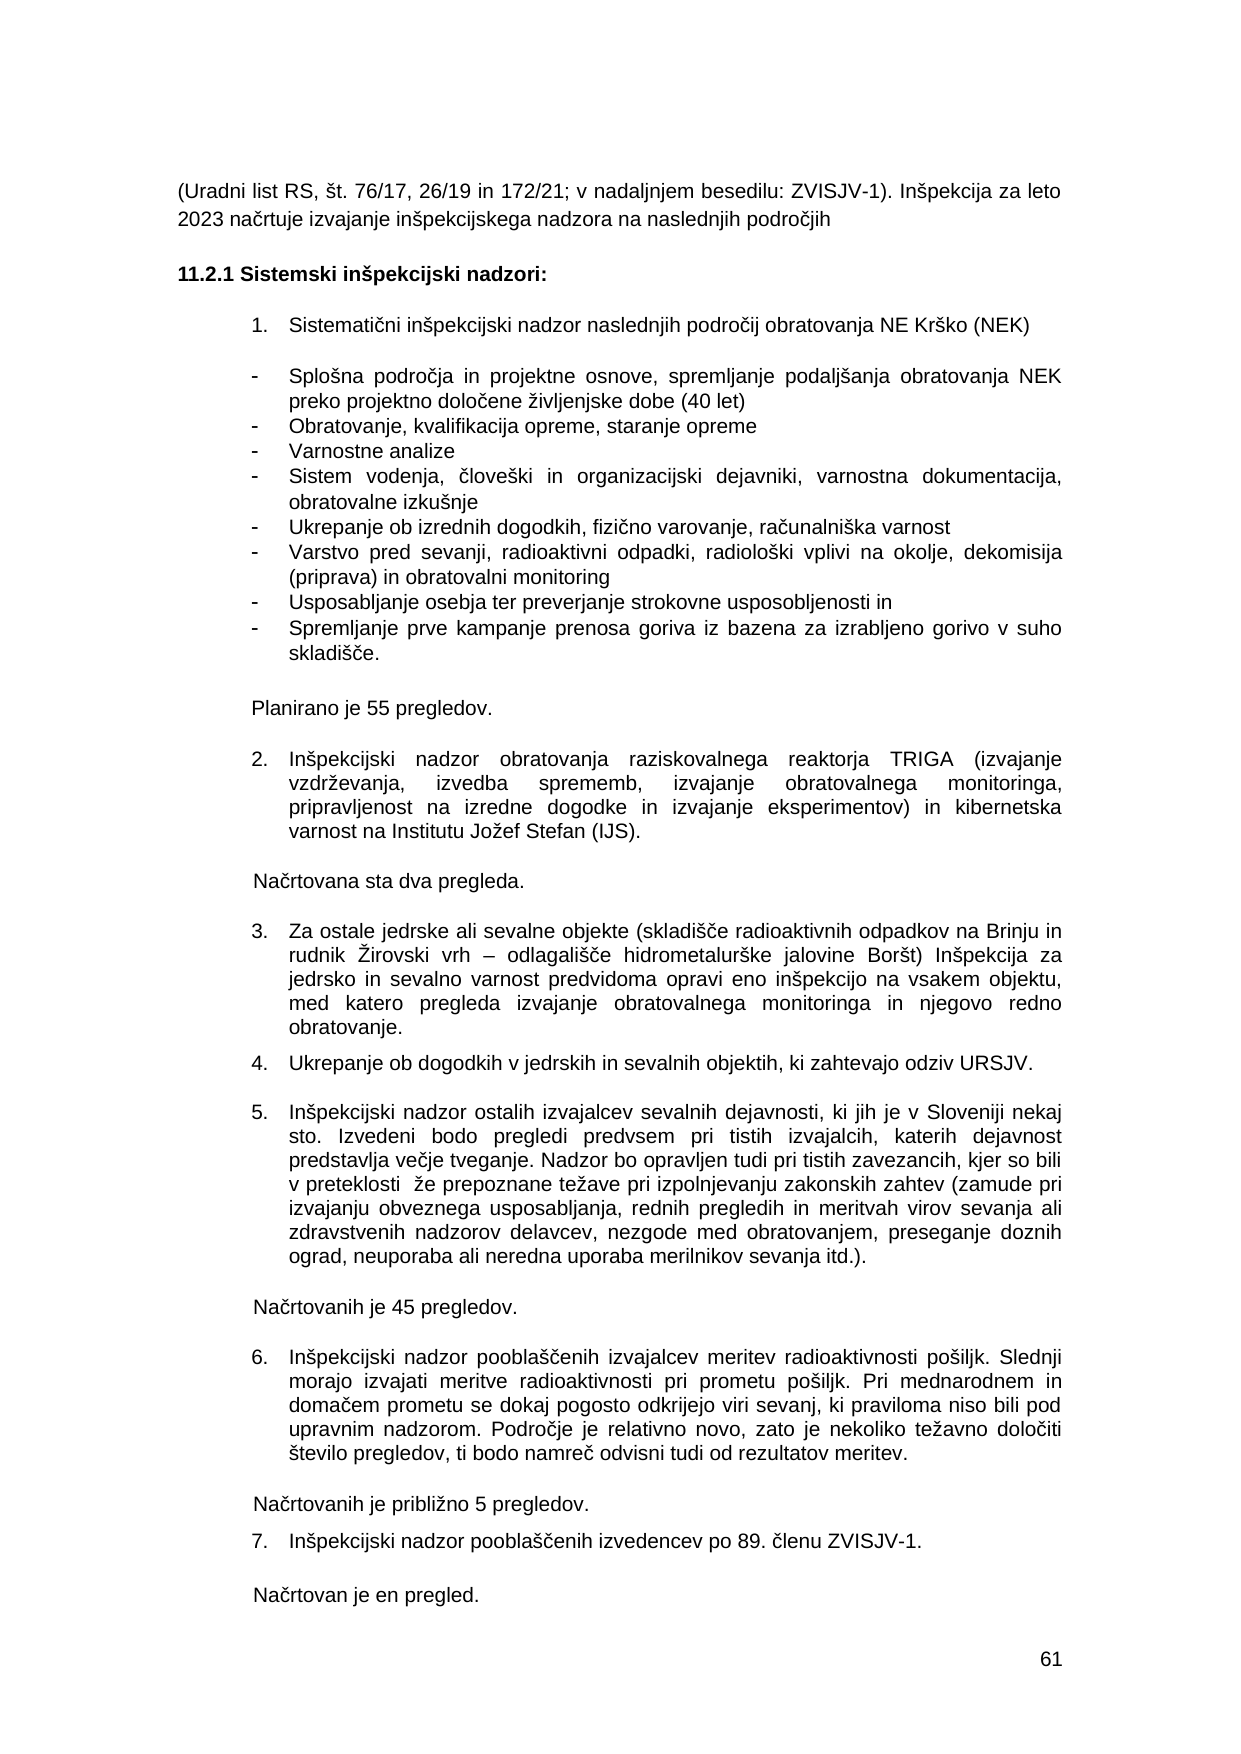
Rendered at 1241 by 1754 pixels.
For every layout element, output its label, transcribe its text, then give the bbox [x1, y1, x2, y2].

list Usposabljanje osebja ter preverjanje strokovne usposobljenosti in [251, 590, 1063, 614]
list Sistem vodenja, človeški in organizacijski dejavniki, varnostna dokumentacija, obratovalne izkušnje [251, 464, 1063, 513]
list Za ostale jedrske ali sevalne objekte (skladišče radioaktivnih odpadkov na Brinju in rudnik Žirovski vrh – odlagališče hidrometalurške jalovine Boršt) Inšpekcija za jedrsko in sevalno varnost predvidoma opravi eno inšpekcijo na vsakem objektu, med katero pregleda izvajanje obratovalnega monitoringa in njegovo redno obratovanje. [251, 919, 1063, 1039]
list Sistematični inšpekcijski nadzor naslednjih področij obratovanja NE Krško (NEK) [251, 313, 1063, 337]
list Ukrepanje ob dogodkih v jedrskih in sevalnih objektih, ki zahtevajo odziv URSJV. [251, 1051, 1063, 1075]
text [177, 177, 1063, 231]
list Inšpekcijski nadzor pooblaščenih izvedencev po 89. členu ZVISJV-1. [251, 1529, 1063, 1553]
list Inšpekcijski nadzor ostalih izvajalcev sevalnih dejavnosti, ki jih je v Sloveniji nekaj sto. Izvedeni bodo pregledi predvsem pri tistih izvajalcih, katerih dejavnost predstavlja večje tveganje. Nadzor bo opravljen tudi pri tistih zavezancih, kjer so bili v preteklosti že prepoznane težave pri izpolnjevanju zakonskih zahtev (zamude pri izvajanju obveznega usposabljanja, rednih pregledih in meritvah virov sevanja ali zdravstvenih nadzorov delavcev, nezgode med obratovanjem, preseganje doznih ograd, neuporaba ali neredna uporaba merilnikov sevanja itd.). [251, 1100, 1063, 1268]
list Spremljanje prve kampanje prenosa goriva iz bazena za izrabljeno gorivo v suho skladišče. [251, 615, 1063, 664]
list Inšpekcijski nadzor pooblaščenih izvajalcev meritev radioaktivnosti pošiljk. Slednji morajo izvajati meritve radioaktivnosti pri prometu pošiljk. Pri mednarodnem in domačem prometu se dokaj pogosto odkrijejo viri sevanj, ki praviloma niso bili pod upravnim nadzorom. Področje je relativno novo, zato je nekoliko težavno določiti število pregledov, ti bodo namreč odvisni tudi od rezultatov meritev. [251, 1345, 1063, 1465]
list Planirano je 55 pregledov. [251, 693, 1063, 720]
list Varstvo pred sevanji, radioaktivni odpadki, radiološki vplivi na okolje, dekomisija (priprava) in obratovalni monitoring [251, 540, 1063, 589]
list Obratovanje, kvalifikacija opreme, staranje opreme [251, 414, 1063, 438]
list Splošna področja in projektne osnove, spremljanje podaljšanja obratovanja NEK preko projektno določene življenjske dobe (40 let) [251, 364, 1063, 413]
text Načrtovanih je približno 5 pregledov. [253, 1490, 1063, 1517]
list Ukrepanje ob izrednih dogodkih, fizično varovanje, računalniška varnost [251, 515, 1063, 539]
list Varnostne analize [251, 439, 1063, 463]
text Načrtovanih je 45 pregledov. [253, 1293, 1063, 1320]
list Inšpekcijski nadzor obratovanja raziskovalnega reaktorja TRIGA (izvajanje vzdrževanja, izvedba sprememb, izvajanje obratovalnega monitoringa, pripravljenost na izredne dogodke in izvajanje eksperimentov) in kibernetska varnost na Institutu Jožef Stefan (IJS). [251, 747, 1063, 843]
text 11.2.1 Sistemski inšpekcijski nadzori: [177, 258, 1063, 286]
text Načrtovana sta dva pregleda. [253, 867, 1063, 894]
text Načrtovan je en pregled. [253, 1580, 1063, 1607]
